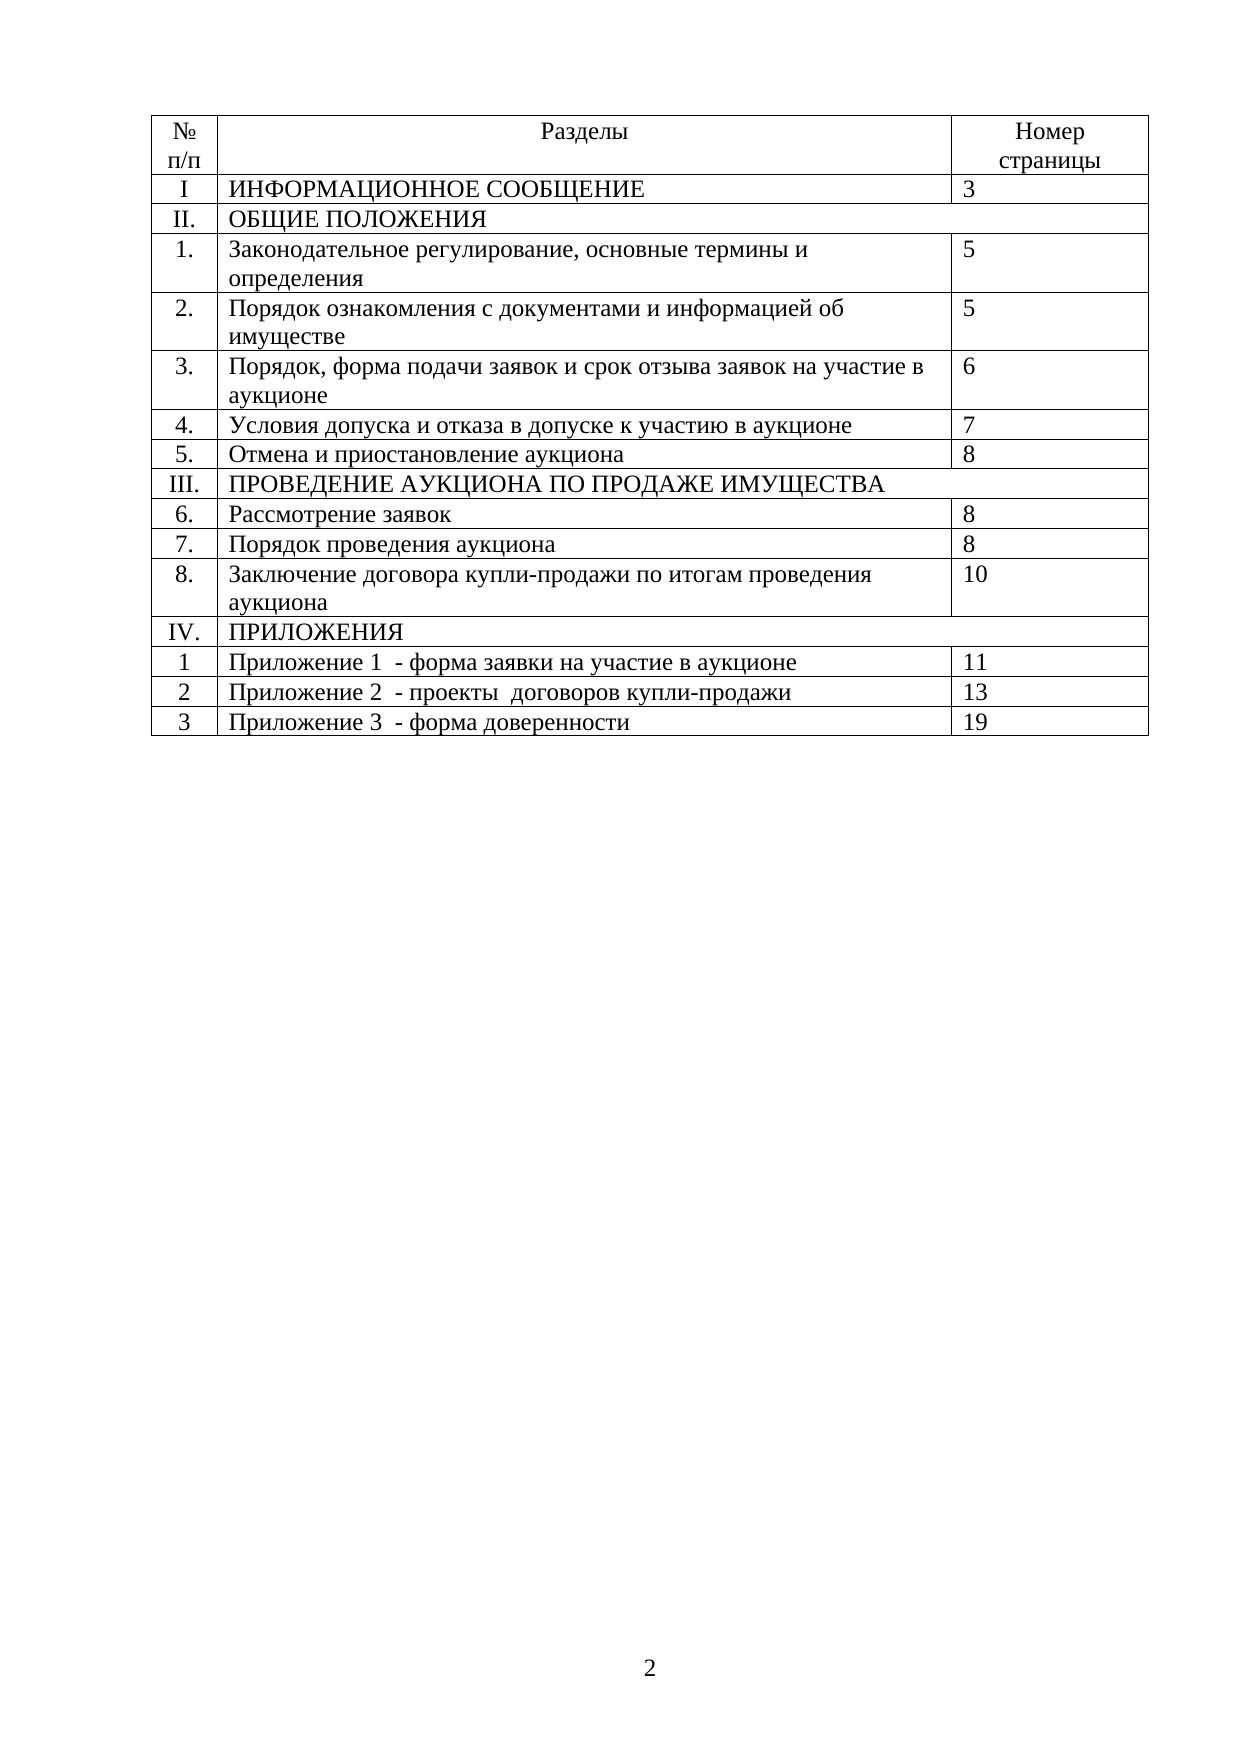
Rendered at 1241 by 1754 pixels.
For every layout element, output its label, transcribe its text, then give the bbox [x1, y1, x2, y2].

table_cell 5 [952, 293, 1148, 350]
table_cell 8 [952, 499, 1148, 528]
table_cell 1 [152, 647, 217, 676]
table_cell ПРОВЕДЕНИЕ АУКЦИОНА ПО ПРОДАЖЕ ИМУЩЕСТВА [218, 469, 1148, 498]
table_cell 8 [952, 440, 1148, 468]
table_cell 7. [152, 529, 217, 558]
table_cell ПРИЛОЖЕНИЯ [218, 617, 1148, 646]
table_cell Заключение договора купли-продажи по итогам проведения аукциона [218, 559, 951, 616]
table_cell Приложение 1 - форма заявки на участие в аукционе [218, 647, 951, 676]
table_cell Условия допуска и отказа в допуске к участию в аукционе [218, 410, 951, 438]
table_cell Рассмотрение заявок [218, 499, 951, 528]
table_cell 19 [952, 707, 1148, 735]
table_cell 13 [952, 677, 1148, 706]
table_cell 2 [152, 677, 217, 706]
table_cell 7 [952, 410, 1148, 438]
table_header № п/п [152, 116, 217, 173]
table_cell Законодательное регулирование, основные термины и определения [218, 234, 951, 292]
table_cell 8 [952, 529, 1148, 558]
table_cell Приложение 2 - проекты договоров купли-продажи [218, 677, 951, 706]
table_cell 6 [952, 351, 1148, 409]
table_cell Приложение 3 - форма доверенности [218, 707, 951, 735]
table_cell Отмена и приостановление аукциона [218, 440, 951, 468]
table_cell 6. [152, 499, 217, 528]
table_cell 10 [952, 559, 1148, 616]
table_cell II. [152, 204, 217, 233]
table_cell 3 [152, 707, 217, 735]
table_header Разделы [218, 116, 951, 173]
table_cell 3. [152, 351, 217, 409]
table_cell 5 [952, 234, 1148, 292]
table_cell 4. [152, 410, 217, 438]
table_cell I [152, 175, 217, 203]
table_cell 8. [152, 559, 217, 616]
table_cell 2. [152, 293, 217, 350]
table_cell 11 [952, 647, 1148, 676]
table_cell ОБЩИЕ ПОЛОЖЕНИЯ [218, 204, 1148, 233]
table_cell 1. [152, 234, 217, 292]
table_cell 3 [952, 175, 1148, 203]
table_cell IV. [152, 617, 217, 646]
table_cell 5. [152, 440, 217, 468]
table_cell ИНФОРМАЦИОННОЕ СООБЩЕНИЕ [218, 175, 951, 203]
table_cell Порядок проведения аукциона [218, 529, 951, 558]
table_header Номер страницы [952, 116, 1148, 173]
table_cell Порядок, форма подачи заявок и срок отзыва заявок на участие в аукционе [218, 351, 951, 409]
table_cell Порядок ознакомления с документами и информацией об имуществе [218, 293, 951, 350]
table_cell III. [152, 469, 217, 498]
